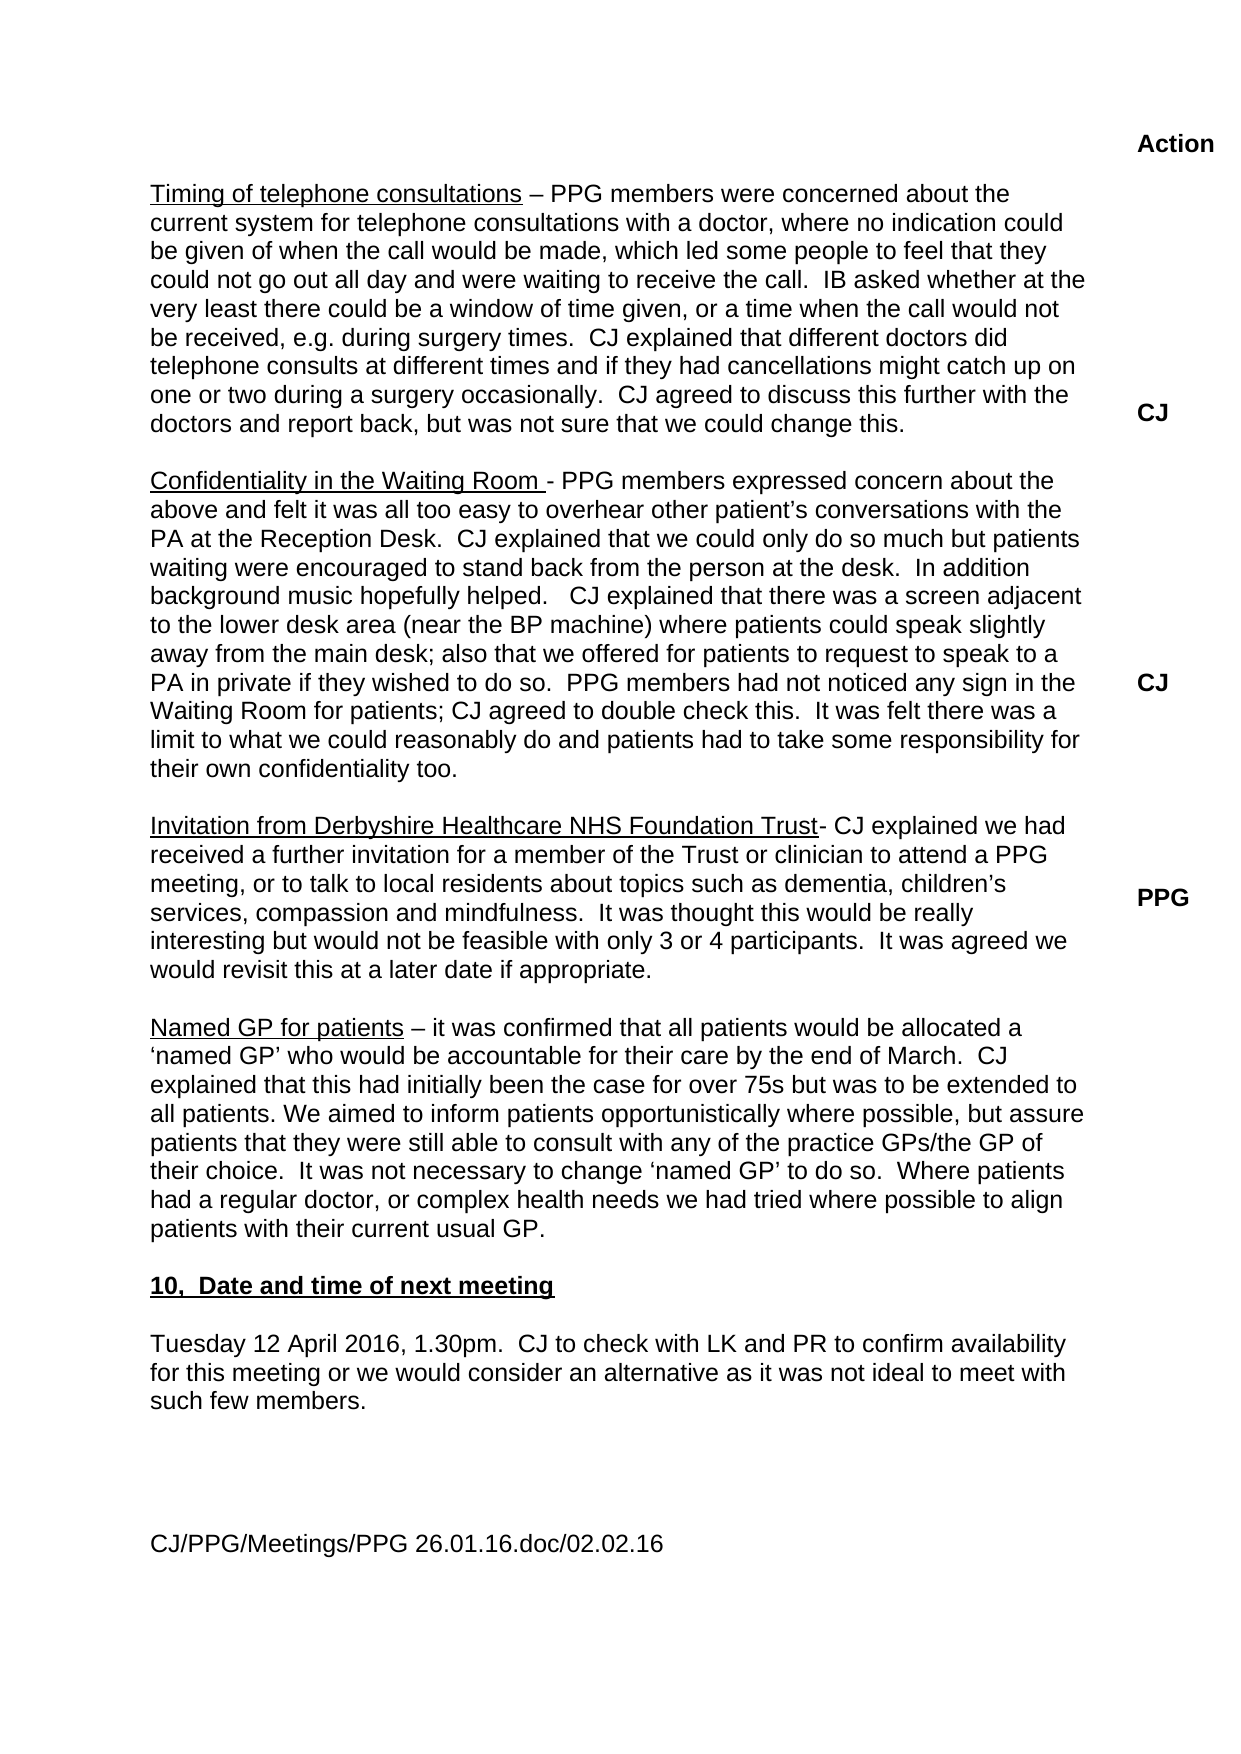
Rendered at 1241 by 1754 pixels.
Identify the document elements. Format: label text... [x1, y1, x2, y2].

text Timing of telephone consultations – PPG members were concerned about the current system for telephone consultations with a doctor, where no indication could be given of when the call would be made, which led some people to feel that they could not go out all day and were waiting to receive the call. IB asked whether at the very least there could be a window of time given, or a time when the call would not be received, e.g. during surgery times. CJ explained that different doctors did telephone consults at different times and if they had cancellations might catch up on one or two during a surgery occasionally. CJ agreed to discuss this further with the doctors and report back, but was not sure that we could change this. [150, 179, 1090, 437]
text Named GP for patients – it was confirmed that all patients would be allocated a ‘named GP’ who would be accountable for their care by the end of March. CJ explained that this had initially been the case for over 75s but was to be extended to all patients. We aimed to inform patients opportunistically where possible, but assure patients that they were still able to consult with any of the practice GPs/the GP of their choice. It was not necessary to change ‘named GP’ to do so. Where patients had a regular doctor, or complex health needs we had tried where possible to align patients with their current usual GP. [150, 1012, 1090, 1242]
text CJ/PPG/Meetings/PPG 26.01.16.doc/02.02.16 [150, 1529, 1090, 1558]
text Invitation from Derbyshire Healthcare NHS Foundation Trust- CJ explained we had received a further invitation for a member of the Trust or clinician to attend a PPG meeting, or to talk to local residents about topics such as dementia, children’s services, compassion and mindfulness. It was thought this would be really interesting but would not be feasible with only 3 or 4 participants. It was agreed we would revisit this at a later date if appropriate. [150, 811, 1090, 984]
text Confidentiality in the Waiting Room - PPG members expressed concern about the above and felt it was all too easy to overhear other patient’s conversations with the PA at the Reception Desk. CJ explained that we could only do so much but patients waiting were encouraged to stand back from the person at the desk. In addition background music hopefully helped. CJ explained that there was a screen adjacent to the lower desk area (near the BP machine) where patients could speak slightly away from the main desk; also that we offered for patients to request to speak to a PA in private if they wished to do so. PPG members had not noticed any sign in the Waiting Room for patients; CJ agreed to double check this. It was felt there was a limit to what we could reasonably do and patients had to take some responsibility for their own confidentiality too. [150, 466, 1090, 782]
text Tuesday 12 April 2016, 1.30pm. CJ to check with LK and PR to confirm availability for this meeting or we would consider an alternative as it was not ideal to meet with such few members. [150, 1329, 1090, 1415]
text 10, Date and time of next meeting [150, 1271, 1090, 1300]
